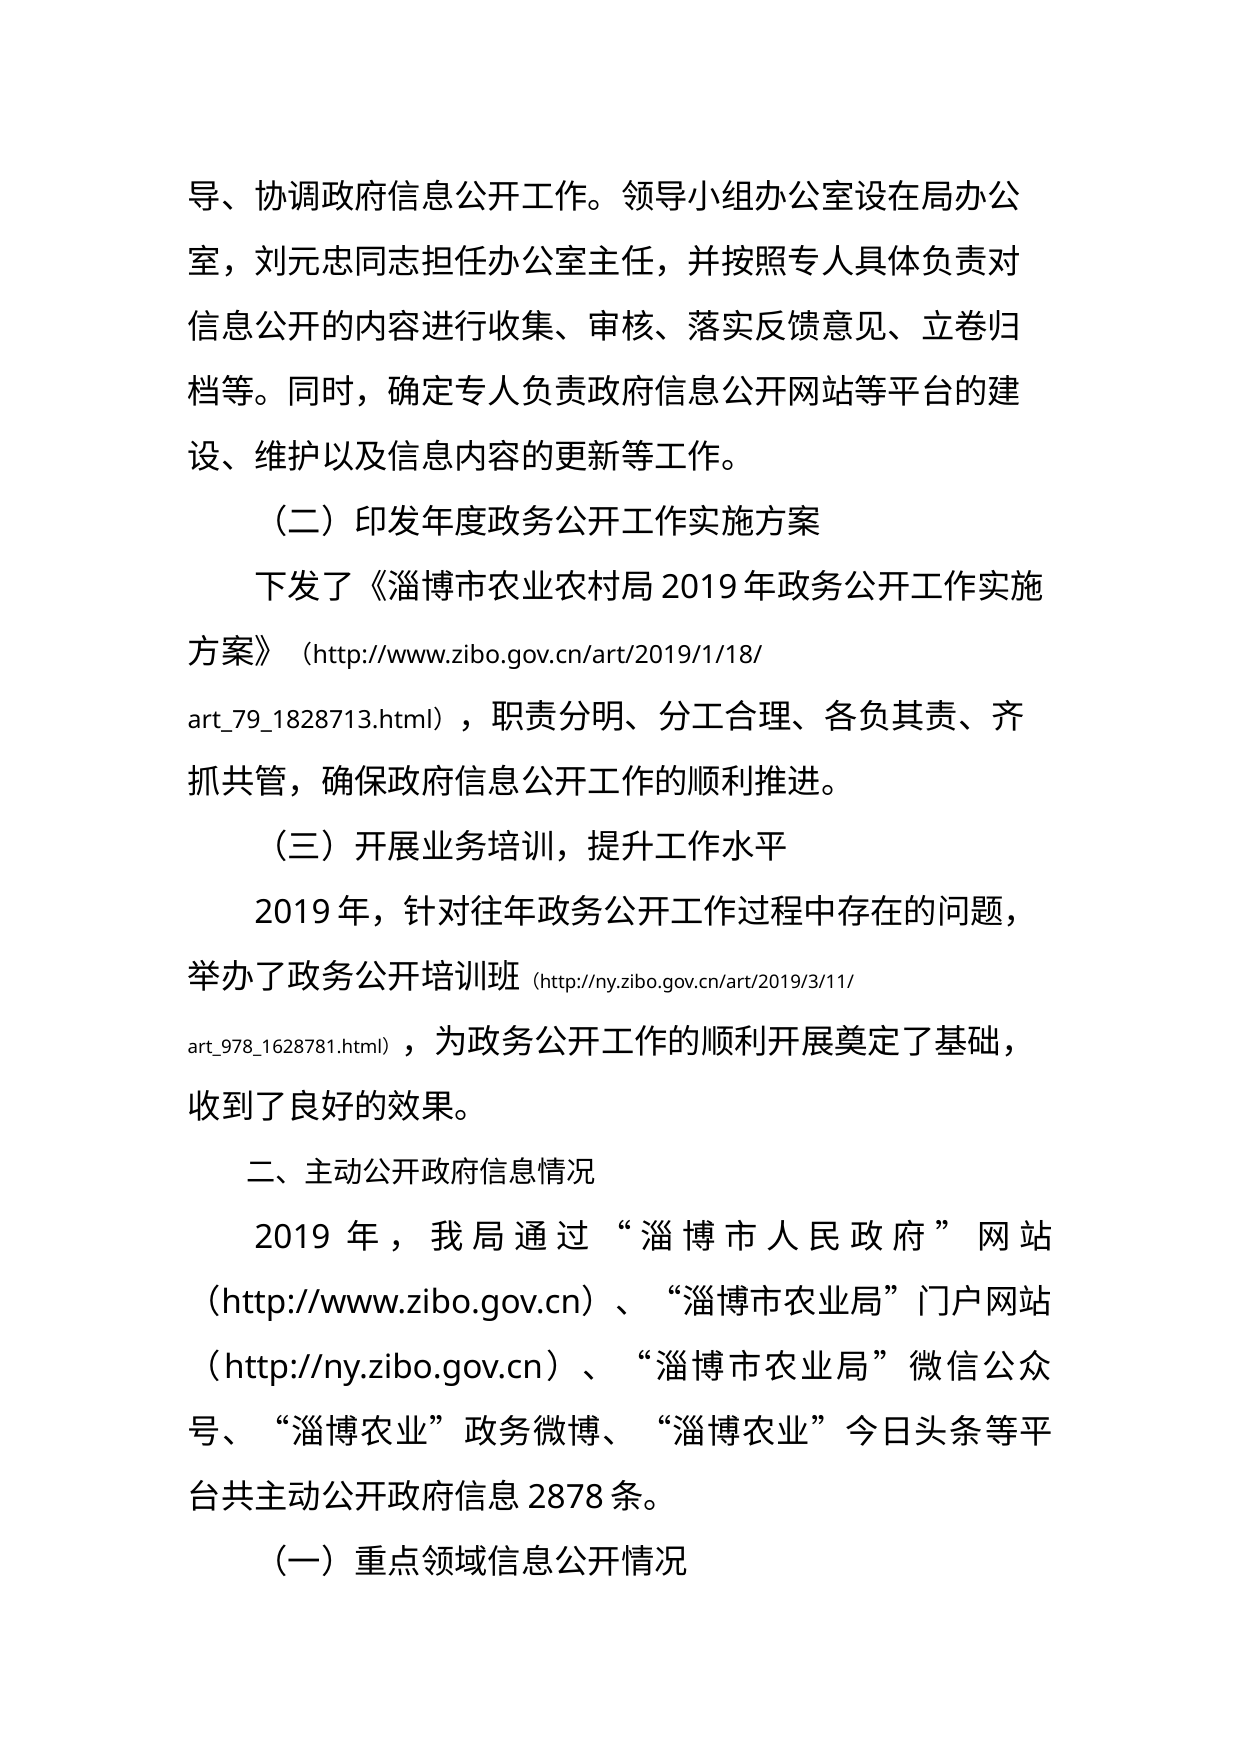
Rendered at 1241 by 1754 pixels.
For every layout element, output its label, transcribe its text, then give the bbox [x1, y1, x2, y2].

text 2019年，我局通过“淄博市人民政府”网站（http://www.zibo.gov.cn）、“淄博市农业局”门户网站（http://ny.zibo.gov.cn）、“淄博市农业局”微信公众号、“淄博农业”政务微博、“淄博农业”今日头条等平台共主动公开政府信息2878条。 [187, 1202, 1053, 1527]
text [187, 162, 1053, 487]
text （二）印发年度政务公开工作实施方案 [187, 487, 1053, 552]
text 下发了《淄博市农业农村局2019年政务公开工作实施方案》（http://www.zibo.gov.cn/art/2019/1/18/art_79_1828713.html），职责分明、分工合理、各负其责、齐抓共管，确保政府信息公开工作的顺利推进。 [187, 552, 1053, 812]
text （一）重点领域信息公开情况 [187, 1527, 1053, 1592]
text 2019年，针对往年政务公开工作过程中存在的问题，举办了政务公开培训班（http://ny.zibo.gov.cn/art/2019/3/11/art_978_1628781.html），为政务公开工作的顺利开展奠定了基础，收到了良好的效果。 [187, 877, 1053, 1137]
text （三）开展业务培训，提升工作水平 [187, 812, 1053, 877]
list 二、主动公开政府信息情况 [187, 1137, 1053, 1202]
